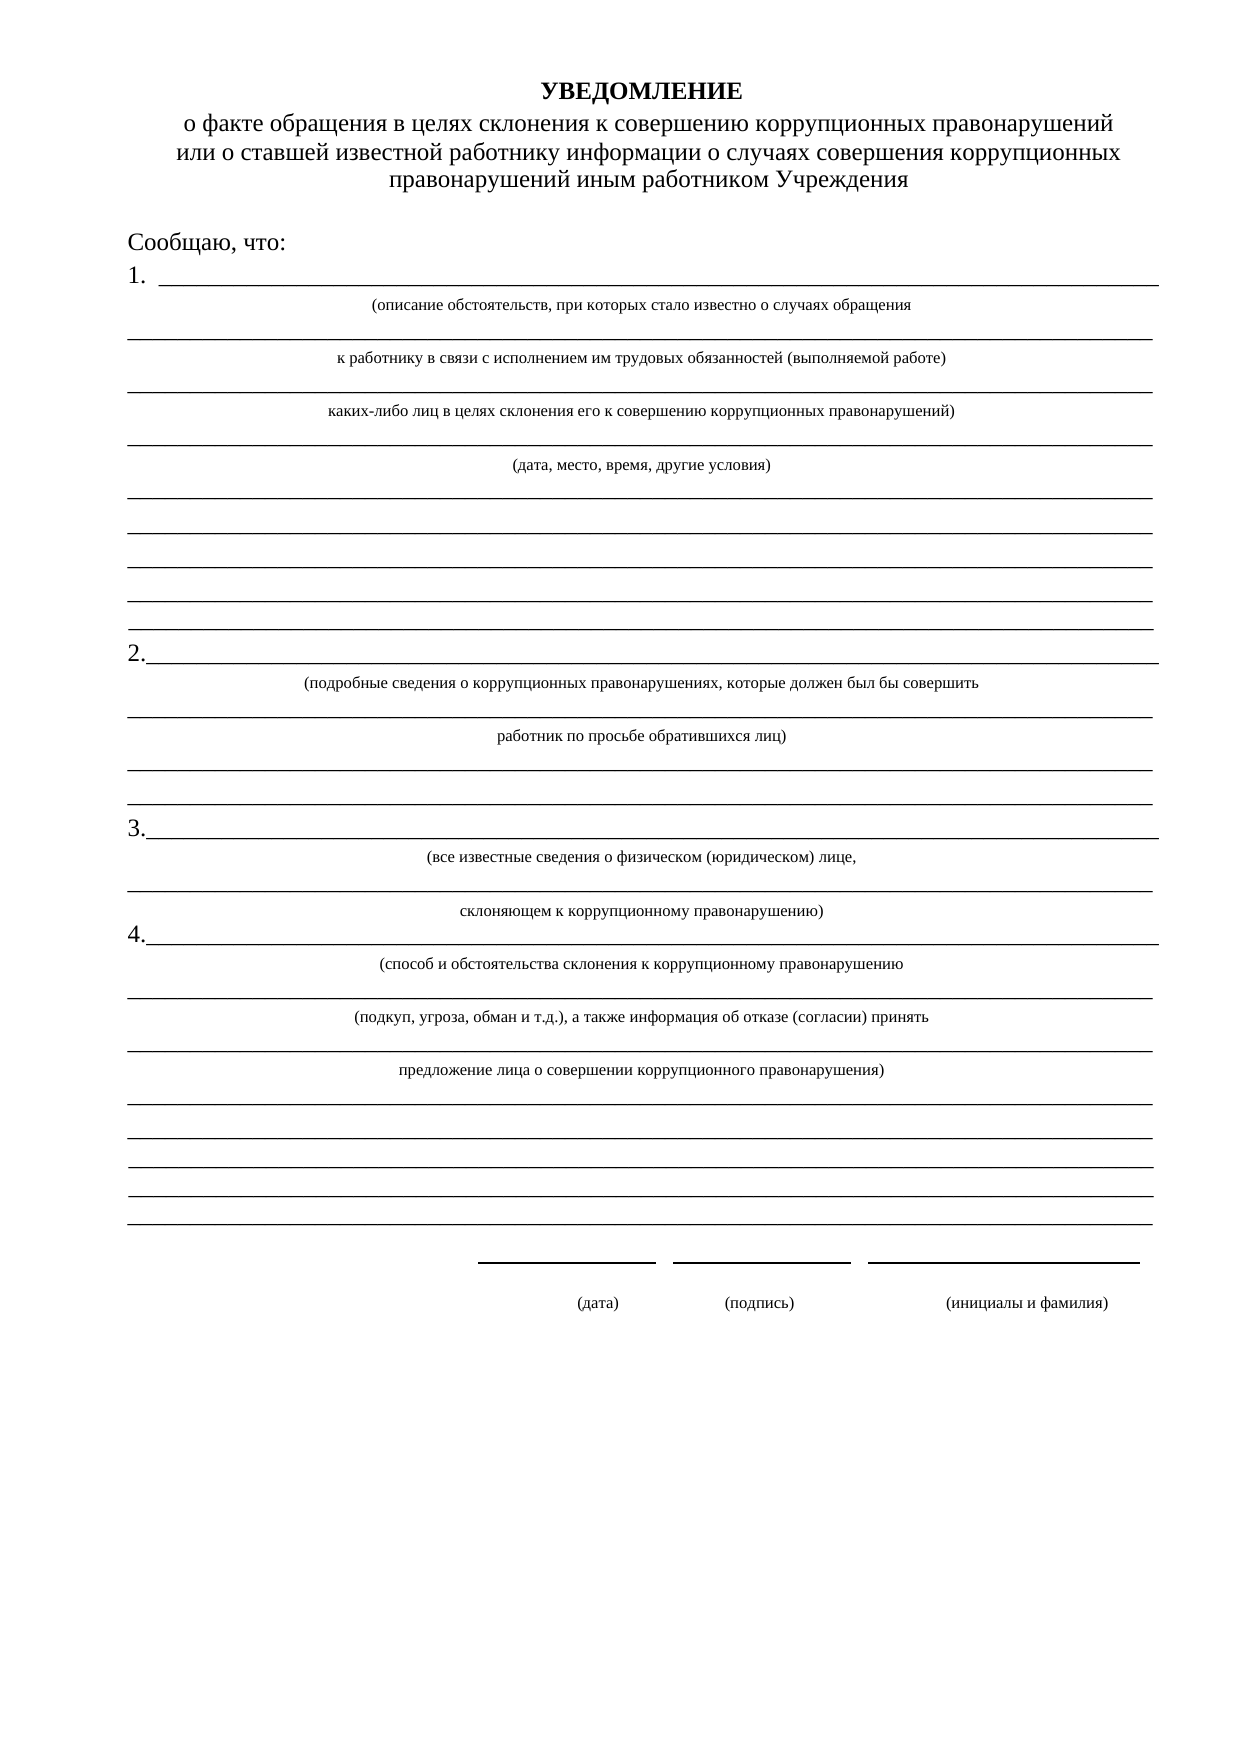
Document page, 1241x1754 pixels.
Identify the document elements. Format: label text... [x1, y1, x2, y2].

text 3._________________________________________________________________________________ [127, 813, 1163, 842]
text __________________________________________________________________________________ [127, 367, 1163, 396]
subtitle УВЕДОМЛЕНИЕ [118, 77, 1165, 105]
text к работнику в связи с исполнением им трудовых обязанностей (выполняемой работе) [118, 348, 1165, 367]
text ______________________________________________________________________________________________________________________________________________________________________________________________________________________________________________________ [127, 1113, 1163, 1199]
text __________________________________________________________________________________ [127, 508, 1163, 536]
text 2._________________________________________________________________________________ [127, 638, 1163, 667]
text (подробные сведения о коррупционных правонарушениях, которые должен был бы совершить [118, 673, 1165, 692]
text __________________________________________________________________________________ [127, 866, 1163, 895]
text ____________________________________________________________________________________________________________________________________________________________________ [127, 576, 1163, 633]
text каких-либо лиц в целях склонения его к совершению коррупционных правонарушений) [118, 401, 1165, 420]
text 1. ________________________________________________________________________________ [127, 261, 1163, 289]
text предложение лица о совершении коррупционного правонарушения) [118, 1060, 1165, 1079]
text __________________________________________________________________________________ [127, 314, 1163, 343]
text __________________________________________________________________________________ [127, 1026, 1163, 1055]
text __________________________________________________________________________________ [127, 692, 1163, 721]
text (подкуп, угроза, обман и т.д.), а также информация об отказе (согласии) принять [118, 1007, 1165, 1026]
text (дата, место, время, другие условия) [118, 454, 1165, 473]
text __________________________________________________________________________________ [127, 473, 1163, 502]
text __________________________________________________________________________________ [127, 1199, 1163, 1228]
text __________________________________________________________________________________ [127, 973, 1163, 1002]
text (дата) (подпись) (инициалы и фамилия) [118, 1293, 1108, 1312]
text (все известные сведения о физическом (юридическом) лице, [118, 847, 1165, 866]
text (способ и обстоятельства склонения к коррупционному правонарушению [118, 954, 1165, 973]
text __________________________________________________________________________________ [127, 745, 1163, 774]
text __________________________________________________________________________________ [127, 420, 1163, 449]
text __________________________________________________________________________________ [127, 779, 1163, 808]
text работник по просьбе обратившихся лиц) [118, 726, 1165, 745]
text 4._________________________________________________________________________________ [127, 919, 1163, 948]
text __________________________________________________________________________________ [127, 542, 1163, 570]
text __________________________________________________________________________________ [127, 1079, 1163, 1108]
text о факте обращения в целях склонения к совершению коррупционных правонарушений или о ставшей известной работнику информации о случаях совершения коррупционных правонарушений иным работником Учреждения [161, 109, 1136, 193]
text склоняющем к коррупционному правонарушению) [118, 900, 1165, 919]
text Сообщаю, что: [127, 227, 1163, 255]
text (описание обстоятельств, при которых стало известно о случаях обращения [118, 295, 1165, 314]
